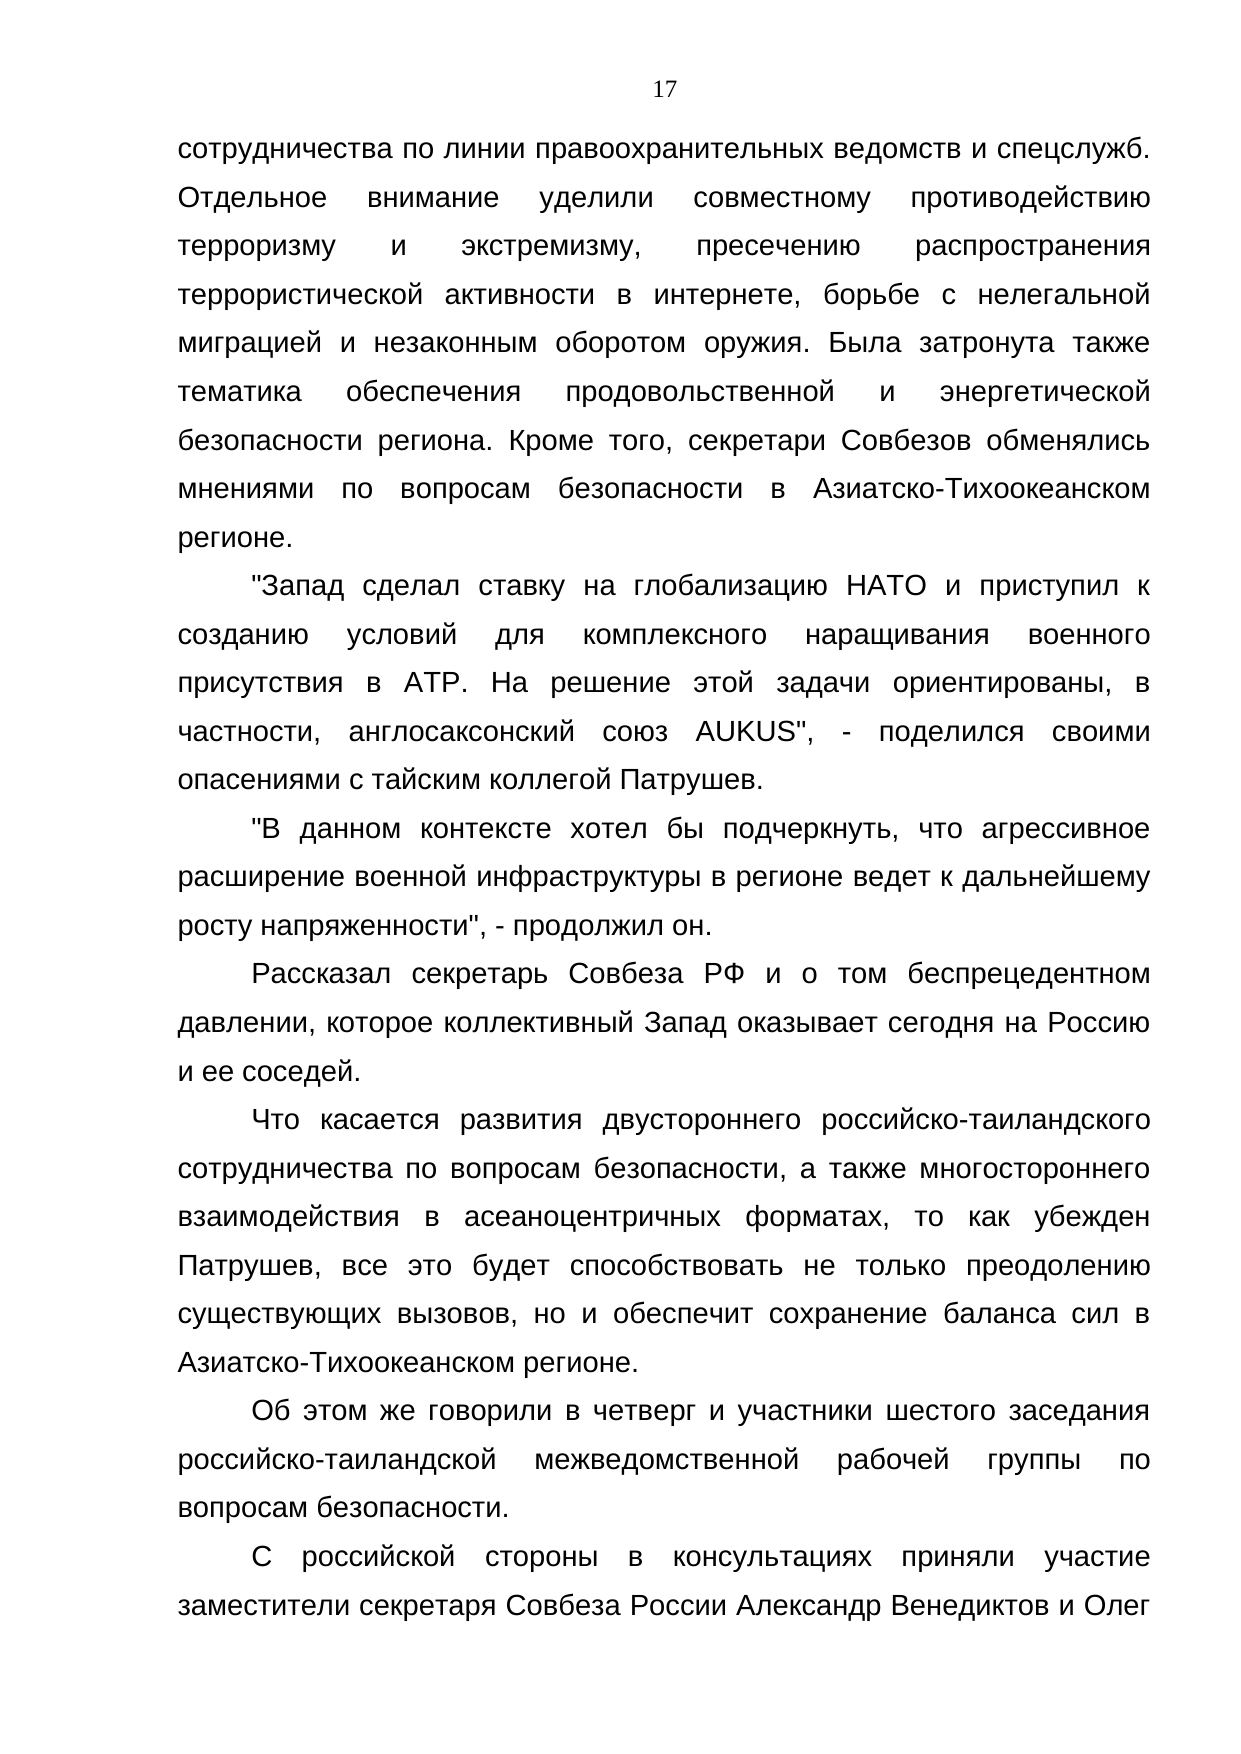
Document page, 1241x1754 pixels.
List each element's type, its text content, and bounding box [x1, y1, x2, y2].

text Что касается развития двустороннего российско-таиландского сотрудничества по вопросам безопасности, а также многостороннего взаимодействия в асеаноцентричных форматах, то как убежден Патрушев, все это будет способствовать не только преодолению существующих вызовов, но и обеспечит сохранение баланса сил в Азиатско-Тихоокеанском регионе. [177, 1102, 1152, 1378]
text "Запад сделал ставку на глобализацию НАТО и приступил к созданию условий для комплексного наращивания военного присутствия в АТР. На решение этой задачи ориентированы, в частности, англосаксонский союз AUKUS", - поделился своими опасениями с тайским коллегой Патрушев. [177, 568, 1152, 796]
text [177, 1539, 1152, 1621]
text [177, 131, 1152, 553]
text Рассказал секретарь Совбеза РФ и о том беспрецедентном давлении, которое коллективный Запад оказывает сегодня на Россию и ее соседей. [177, 956, 1152, 1087]
text Об этом же говорили в четверг и участники шестого заседания российско-таиландской межведомственной рабочей группы по вопросам безопасности. [177, 1393, 1152, 1524]
text "В данном контексте хотел бы подчеркнуть, что агрессивное расширение военной инфраструктуры в регионе ведет к дальнейшему росту напряженности", - продолжил он. [177, 811, 1152, 941]
